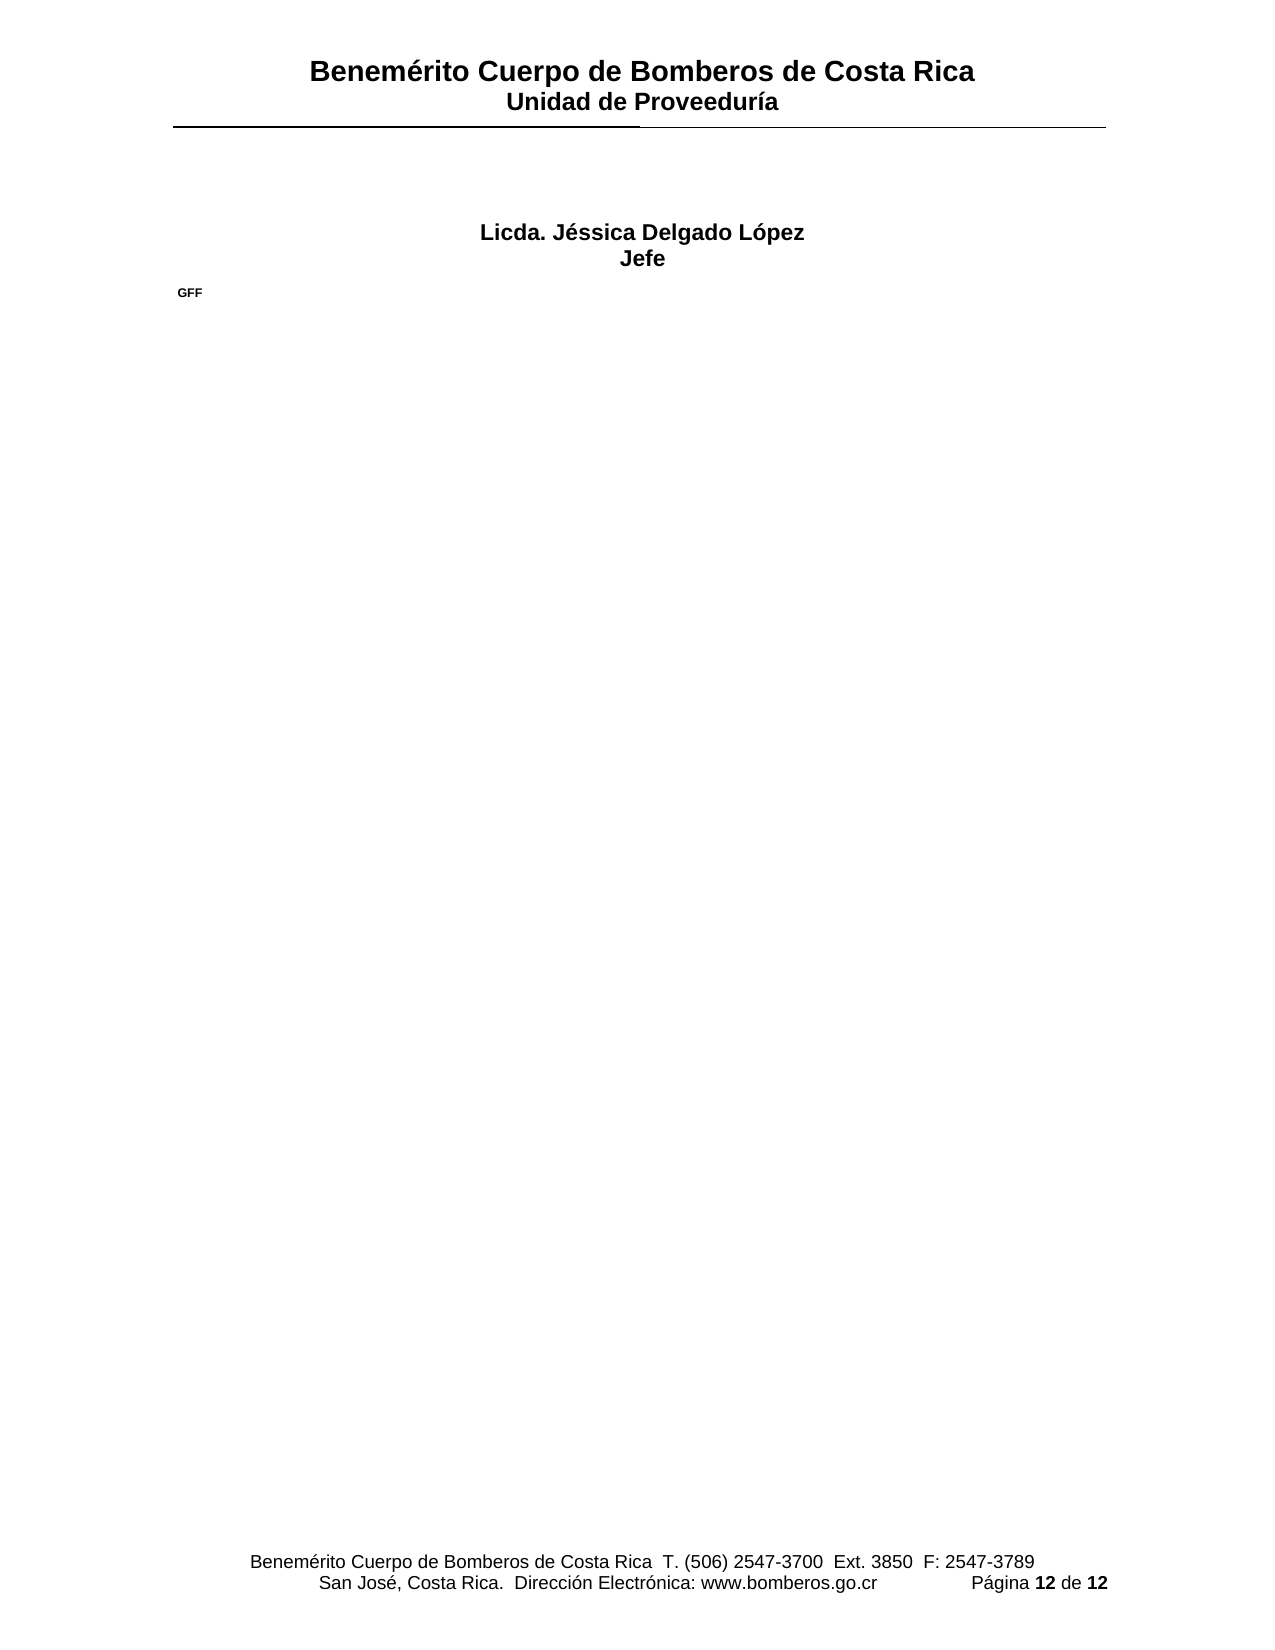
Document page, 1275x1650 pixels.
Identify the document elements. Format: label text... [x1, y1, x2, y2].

text GFF [177, 286, 1107, 301]
text Jefe [177, 245, 1107, 272]
text Licda. Jéssica Delgado López [177, 219, 1107, 245]
